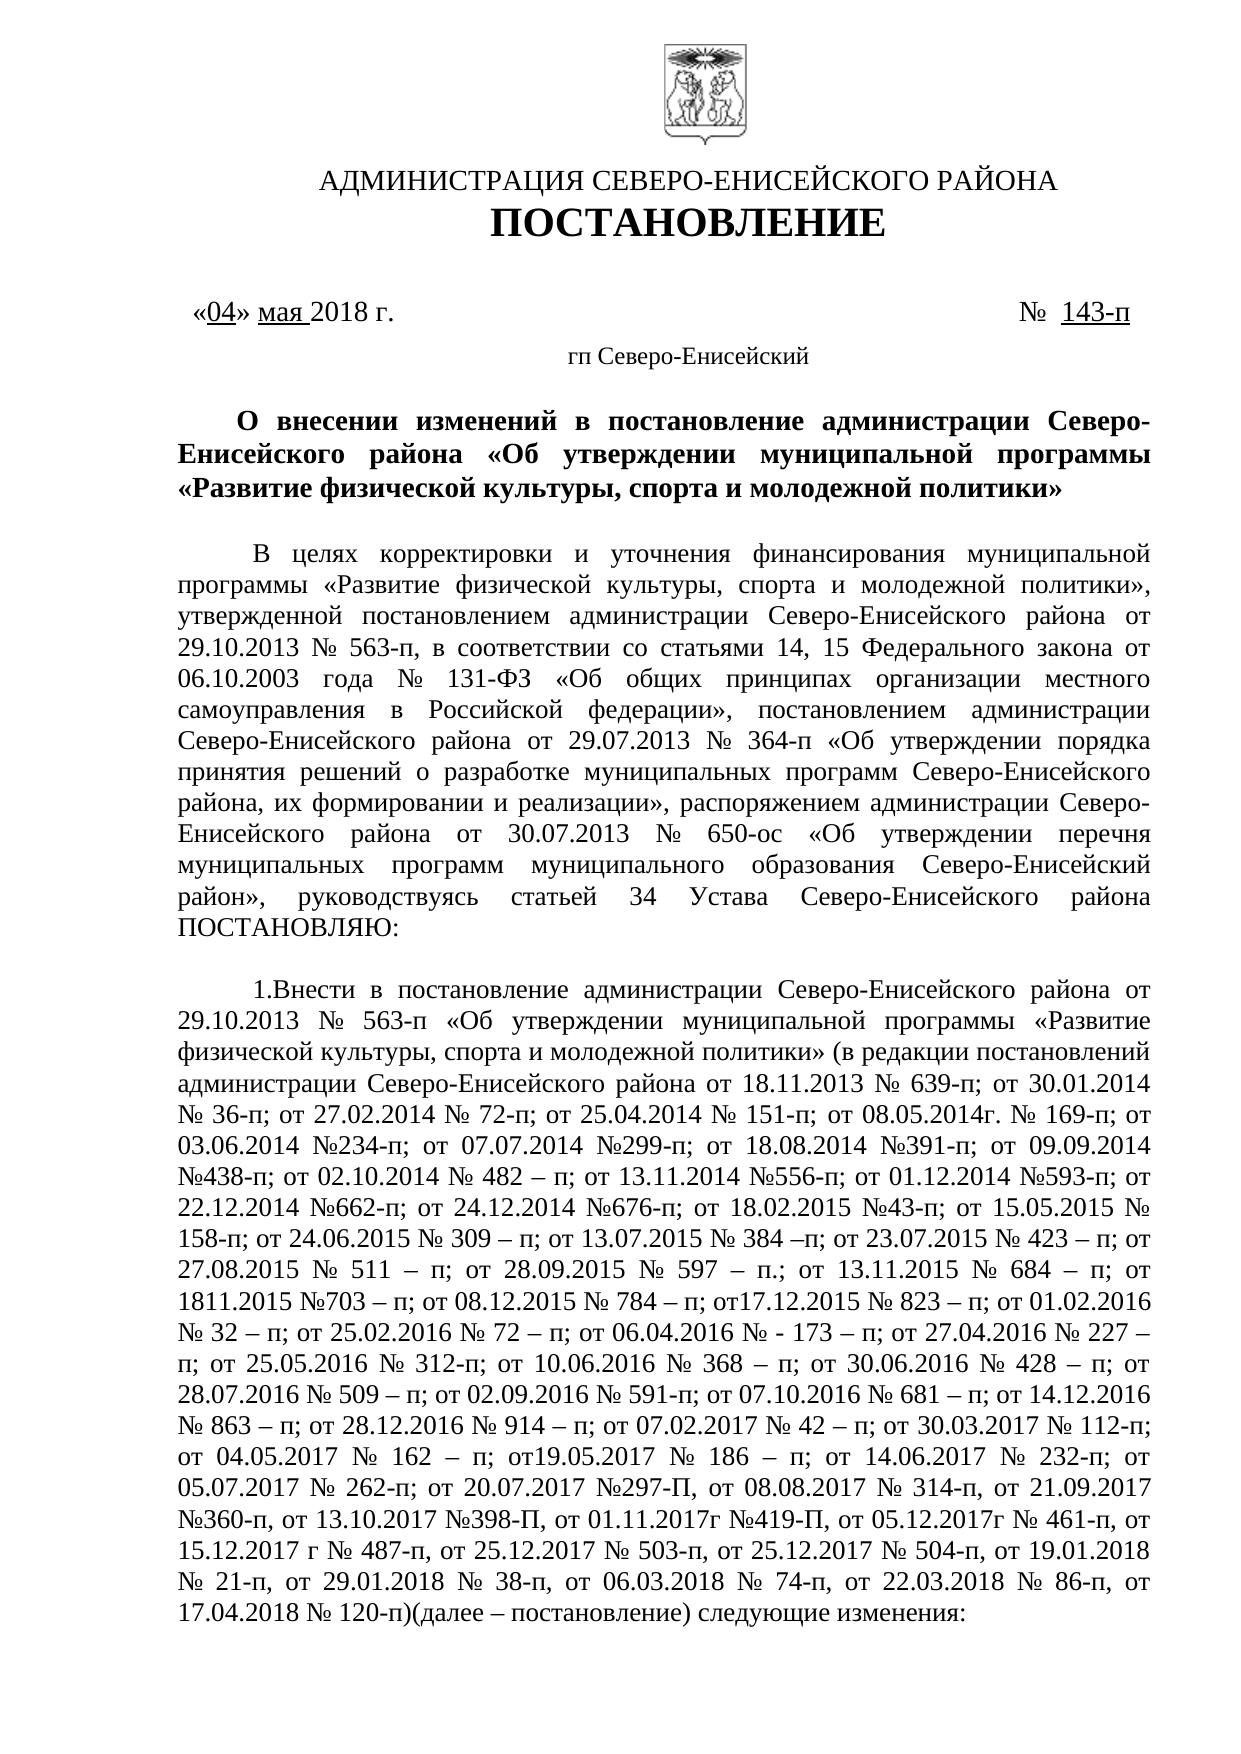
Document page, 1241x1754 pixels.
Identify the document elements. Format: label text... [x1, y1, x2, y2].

table_cell гп Северо-Енисейский [166, 341, 1152, 369]
table_cell № 143-п [694, 282, 1152, 341]
table_cell «04» мая 2018 г. [166, 282, 694, 341]
picture [664, 44, 747, 145]
text В целях корректировки и уточнения финансирования муниципальной программы «Развитие физической культуры, спорта и молодежной политики», утвержденной постановлением администрации Северо-Енисейского района от 29.10.2013 № 563-п, в соответствии со статьями 14, 15 Федерального закона от 06.10.2003 года № 131-ФЗ «Об общих принципах организации местного самоуправления в Российской федерации», постановлением администрации Северо-Енисейского района от 29.07.2013 № 364-п «Об утверждении порядка принятия решений о разработке муниципальных программ Северо-Енисейского района, их формировании и реализации», распоряжением администрации Северо-Енисейского района от 30.07.2013 № 650-ос «Об утверждении перечня муниципальных программ муниципального образования Северо-Енисейский район», руководствуясь статьей 34 Устава Северо-Енисейского района ПОСТАНОВЛЯЮ: [177, 537, 1152, 942]
table_header АДМИНИСТРАЦИЯ СЕВЕРО-ЕНИСЕЙСКОГО РАЙОНА ПОСТАНОВЛЕНИЕ [166, 164, 1152, 282]
text О внесении изменений в постановление администрации Северо-Енисейского района «Об утверждении муниципальной программы «Развитие физической культуры, спорта и молодежной политики» [177, 403, 1152, 504]
text 1.Внести в постановление администрации Северо-Енисейского района от 29.10.2013 № 563-п «Об утверждении муниципальной программы «Развитие физической культуры, спорта и молодежной политики» (в редакции постановлений администрации Северо-Енисейского района от 18.11.2013 № 639-п; от 30.01.2014 № 36-п; от 27.02.2014 № 72-п; от 25.04.2014 № 151-п; от 08.05.2014г. № 169-п; от 03.06.2014 №234-п; от 07.07.2014 №299-п; от 18.08.2014 №391-п; от 09.09.2014 №438-п; от 02.10.2014 № 482 – п; от 13.11.2014 №556-п; от 01.12.2014 №593-п; от 22.12.2014 №662-п; от 24.12.2014 №676-п; от 18.02.2015 №43-п; от 15.05.2015 № 158-п; от 24.06.2015 № 309 – п; от 13.07.2015 № 384 –п; от 23.07.2015 № 423 – п; от 27.08.2015 № 511 – п; от 28.09.2015 № 597 – п.; от 13.11.2015 № 684 – п; от 1811.2015 №703 – п; от 08.12.2015 № 784 – п; от17.12.2015 № 823 – п; от 01.02.2016 № 32 – п; от 25.02.2016 № 72 – п; от 06.04.2016 № - 173 – п; от 27.04.2016 № 227 – п; от 25.05.2016 № 312-п; от 10.06.2016 № 368 – п; от 30.06.2016 № 428 – п; от 28.07.2016 № 509 – п; от 02.09.2016 № 591-п; от 07.10.2016 № 681 – п; от 14.12.2016 № 863 – п; от 28.12.2016 № 914 – п; от 07.02.2017 № 42 – п; от 30.03.2017 № 112-п; от 04.05.2017 № 162 – п; от19.05.2017 № 186 – п; от 14.06.2017 № 232-п; от 05.07.2017 № 262-п; от 20.07.2017 №297-П, от 08.08.2017 № 314-п, от 21.09.2017 №360-п, от 13.10.2017 №398-П, от 01.11.2017г №419-П, от 05.12.2017г № 461-п, от 15.12.2017 г № 487-п, от 25.12.2017 № 503-п, от 25.12.2017 № 504-п, от 19.01.2018 № 21-п, от 29.01.2018 № 38-п, от 06.03.2018 № 74-п, от 22.03.2018 № 86-п, от 17.04.2018 № 120-п)(далее – постановление) следующие изменения: [177, 973, 1152, 1627]
